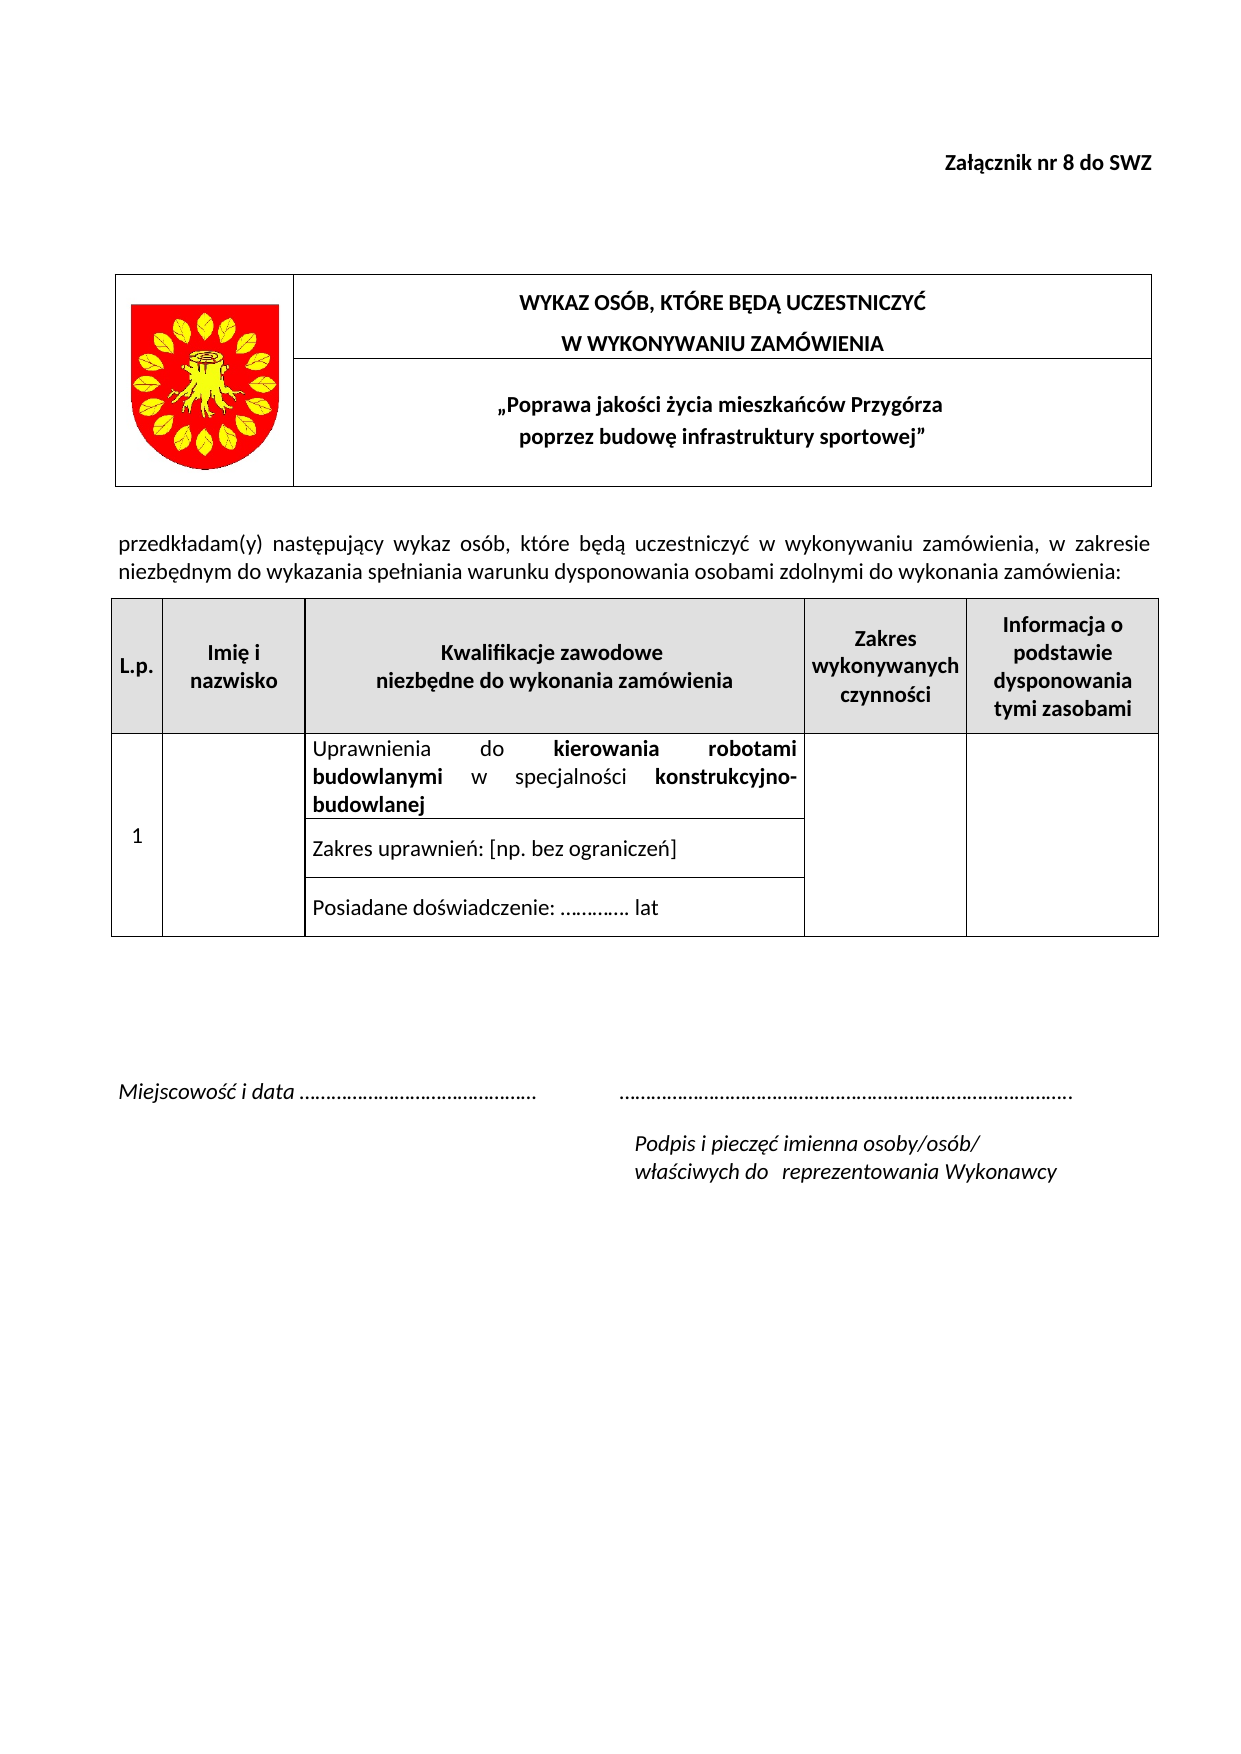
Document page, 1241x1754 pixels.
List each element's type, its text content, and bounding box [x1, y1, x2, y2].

text Załącznik nr 8 do SWZ [118, 148, 1152, 176]
table_header WYKAZ OSÓB, KTÓRE BĘDĄ UCZESTNICZYĆ W WYKONYWANIU ZAMÓWIENIA [294, 275, 1151, 358]
table_header L.p. [112, 599, 162, 733]
table_header Zakres wykonywanych czynności [805, 599, 966, 733]
table_header Informacja o podstawie dysponowania tymi zasobami [967, 599, 1158, 733]
table_cell Uprawnienia do kierowania robotami budowlanymi w specjalności konstrukcyjno-budowlanej [306, 734, 804, 818]
picture [126, 287, 283, 486]
text przedkładam(y) następujący wykaz osób, które będą uczestniczyć w wykonywaniu zamówienia, w zakresie niezbędnym do wykazania spełniania warunku dysponowania osobami zdolnymi do wykonania zamówienia: [118, 529, 1152, 585]
table_cell [967, 734, 1158, 936]
text właściwych do reprezentowania Wykonawcy [634, 1157, 1152, 1185]
table_cell 1 [112, 734, 162, 936]
table_cell Posiadane doświadczenie: …………. lat [306, 878, 804, 936]
table_cell [805, 734, 966, 936]
table_cell „Poprawa jakości życia mieszkańców Przygórza poprzez budowę infrastruktury sportowej” [294, 359, 1151, 486]
table_cell Zakres uprawnień: [np. bez ograniczeń] [306, 819, 804, 877]
table_header Imię i nazwisko [163, 599, 304, 733]
text Miejscowość i data ……………………………………… ………………………………………………………………………….. [118, 1077, 1152, 1105]
text Podpis i pieczęć imienna osoby/osób/ [634, 1105, 1152, 1157]
table_header Kwalifikacje zawodowe niezbędne do wykonania zamówienia [306, 599, 804, 733]
table_header [116, 275, 293, 486]
table_cell [163, 734, 304, 936]
